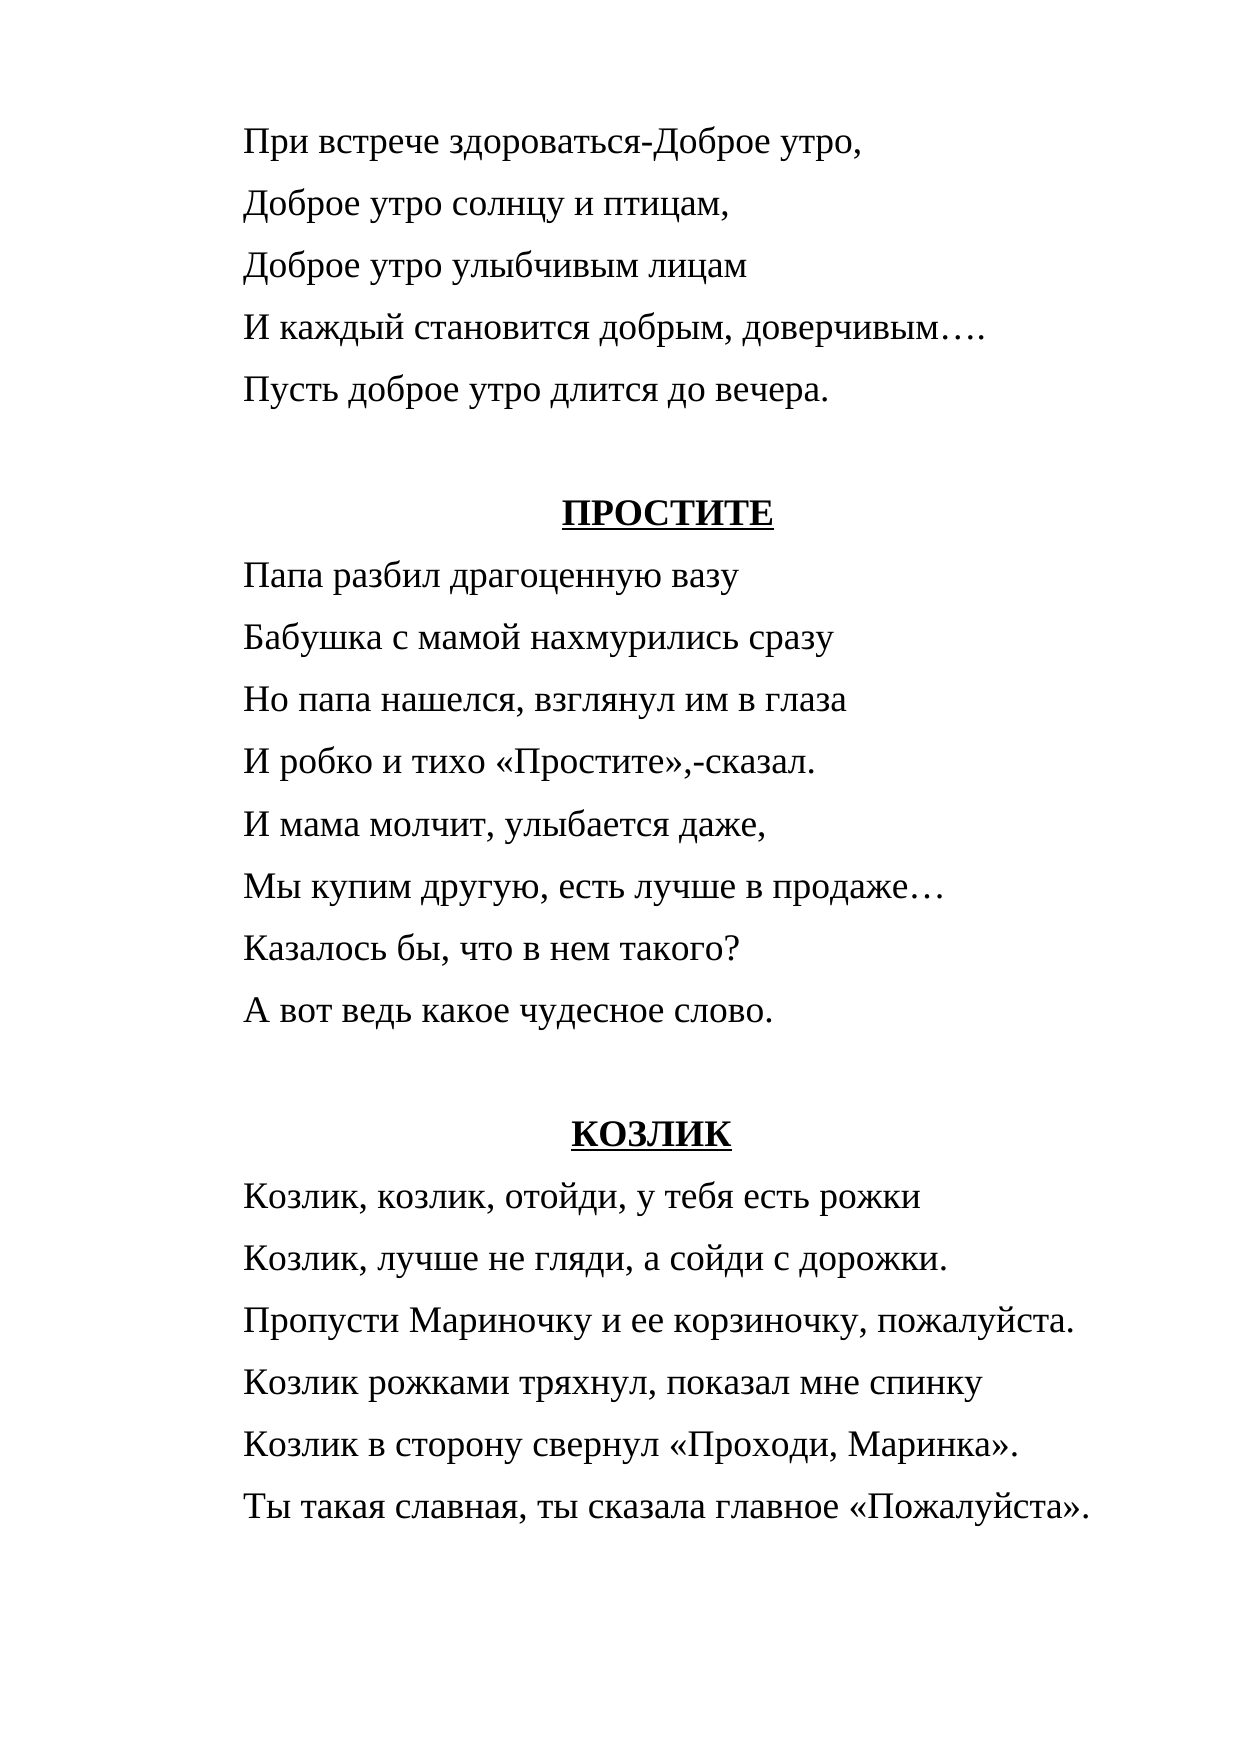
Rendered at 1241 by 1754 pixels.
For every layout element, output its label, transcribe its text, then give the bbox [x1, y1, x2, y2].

text Бабушка с мамой нахмурились сразу [243, 615, 1152, 658]
text А вот ведь какое чудесное слово. [243, 987, 1152, 1030]
text Папа разбил драгоценную вазу [243, 553, 1152, 596]
text И мама молчит, улыбается даже, [243, 801, 1152, 844]
text И робко и тихо «Простите»,-сказал. [243, 739, 1152, 782]
text Ты такая славная, ты сказала главное «Пожалуйста». [243, 1484, 1152, 1527]
text Козлик в сторону свернул «Проходи, Маринка». [243, 1422, 1152, 1465]
text Козлик, лучше не гляди, а сойди с дорожки. [243, 1236, 1152, 1279]
text КОЗЛИК [243, 1111, 1152, 1154]
text Доброе утро улыбчивым лицам [243, 242, 1152, 285]
text И каждый становится добрым, доверчивым…. [243, 304, 1152, 347]
text Козлик, козлик, отойди, у тебя есть рожки [243, 1173, 1152, 1217]
text При встрече здороваться-Доброе утро, [243, 118, 1152, 161]
text Пропусти Мариночку и ее корзиночку, пожалуйста. [243, 1298, 1152, 1341]
text Мы купим другую, есть лучше в продаже… [243, 863, 1152, 906]
text Козлик рожками тряхнул, показал мне спинку [243, 1360, 1152, 1403]
text Доброе утро солнцу и птицам, [243, 180, 1152, 223]
text Казалось бы, что в нем такого? [243, 925, 1152, 968]
text Но папа нашелся, взглянул им в глаза [243, 677, 1152, 720]
text ПРОСТИТЕ [243, 491, 1152, 534]
text Пусть доброе утро длится до вечера. [243, 366, 1152, 409]
